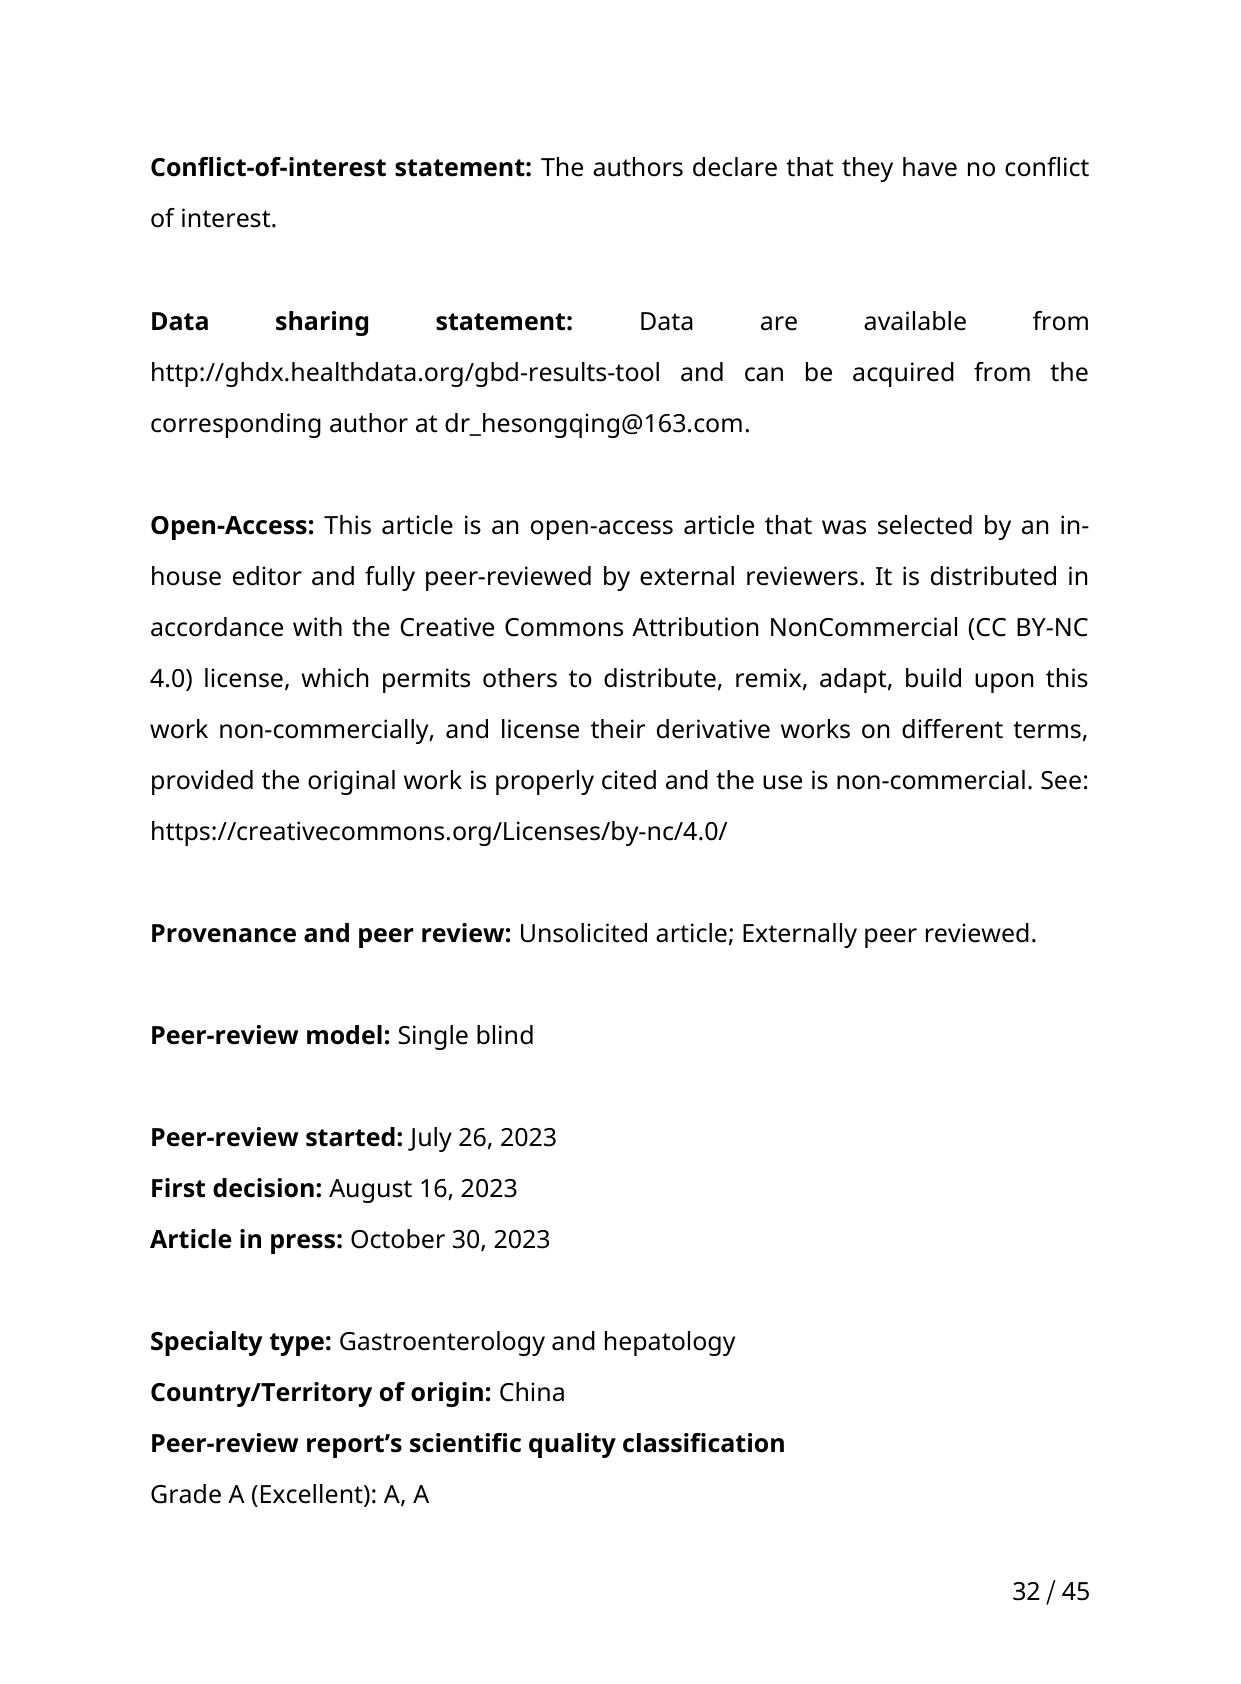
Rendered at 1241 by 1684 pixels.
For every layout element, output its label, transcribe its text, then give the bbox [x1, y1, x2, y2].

text Data sharing statement: Data are available from http://ghdx.healthdata.org/gbd-results-tool and can be acquired from the corresponding author at dr_hesongqing@163.com. [150, 303, 1090, 439]
text Article in press: October 30, 2023 [150, 1222, 1090, 1256]
text First decision: August 16, 2023 [150, 1171, 1090, 1205]
text Conflict-of-interest statement: The authors declare that they have no conflict of interest. [150, 150, 1090, 235]
text Specialty type: Gastroenterology and hepatology [150, 1324, 1090, 1358]
text Peer-review started: July 26, 2023 [150, 1120, 1090, 1154]
text Open-Access: This article is an open-access article that was selected by an in-house editor and fully peer-reviewed by external reviewers. It is distributed in accordance with the Creative Commons Attribution NonCommercial (CC BY-NC 4.0) license, which permits others to distribute, remix, adapt, build upon this work non-commercially, and license their derivative works on different terms, provided the original work is properly cited and the use is non-commercial. See: https://creativecommons.org/Licenses/by-nc/4.0/ [150, 507, 1090, 848]
text Country/Territory of origin: China [150, 1375, 1090, 1409]
text Provenance and peer review: Unsolicited article; Externally peer reviewed. [150, 916, 1090, 950]
text Peer-review model: Single blind [150, 1018, 1090, 1052]
text Peer-review report’s scientific quality classification [150, 1426, 1090, 1460]
text Grade A (Excellent): A, A [150, 1477, 1090, 1511]
